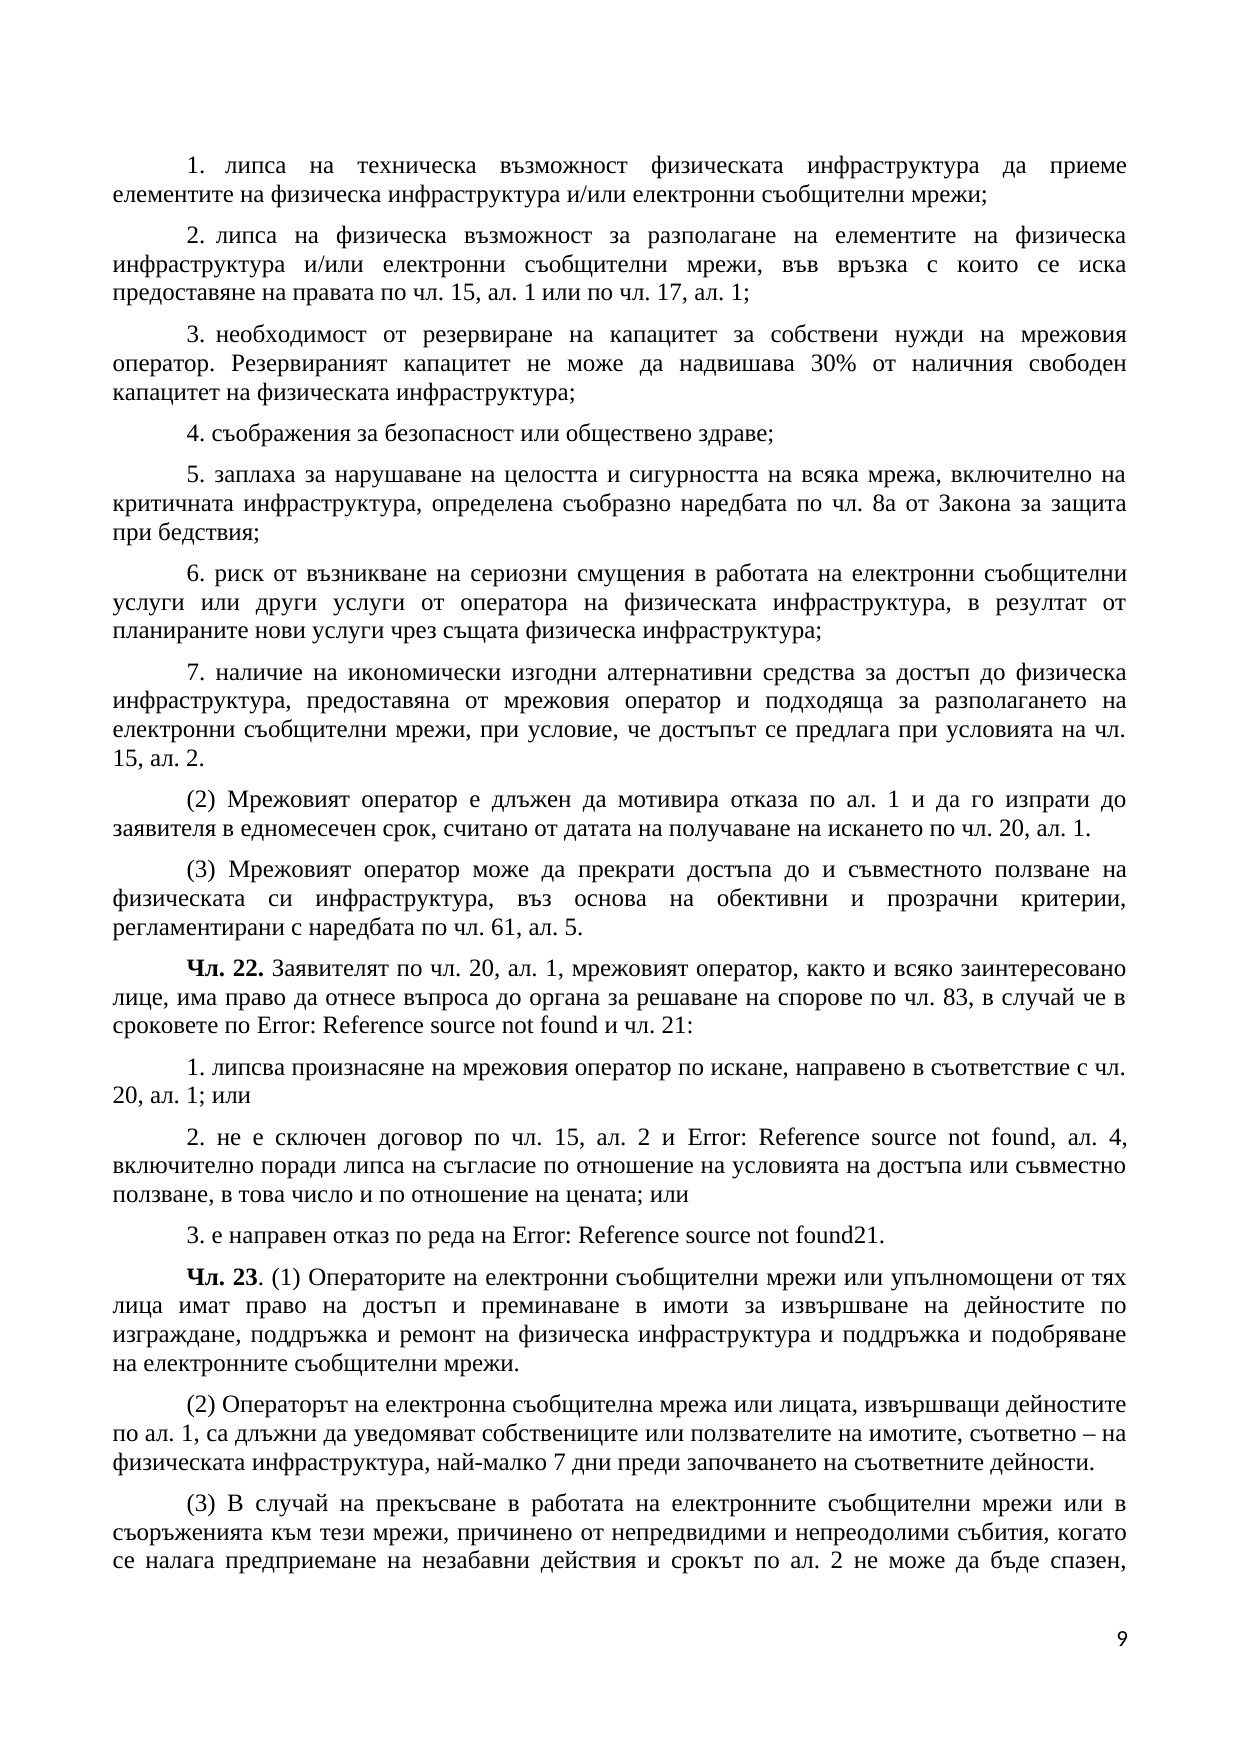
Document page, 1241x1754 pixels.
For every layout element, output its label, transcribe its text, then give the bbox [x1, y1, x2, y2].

list необходимост от резервиране на капацитет за собствени нужди на мрежовия оператор. Резервираният капацитет не може да надвишава 30% от наличния свободен капацитет на физическата инфраструктура; [112, 319, 1128, 405]
text 7. наличие на икономически изгодни алтернативни средства за достъп до физическа инфраструктура, предоставяна от мрежовия оператор и подходяща за разполагането на електронни съобщителни мрежи, при условие, че достъпът се предлага при условията на чл. 15, ал. 2. [112, 657, 1128, 772]
list липса на физическа възможност за разполагане на елементите на физическа инфраструктура и/или електронни съобщителни мрежи, във връзка с които се иска предоставяне на правата по чл. 15, ал. 1 или по чл. 17, ал. 1; [112, 220, 1128, 307]
text Чл. 23. (1) Операторите на електронни съобщителни мрежи или упълномощени от тях лица имат право на достъп и преминаване в имоти за извършване на дейностите по изграждане, поддръжка и ремонт на физическа инфраструктура и поддръжка и подобряване на електронните съобщителни мрежи. [112, 1262, 1128, 1377]
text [112, 1488, 1128, 1574]
text (3) Мрежовият оператор може да прекрати достъпа до и съвместното ползване на физическата си инфраструктура, въз основа на обективни и прозрачни критерии, регламентирани с наредбата по чл. 61, ал. 5. [112, 854, 1128, 940]
text (2) Операторът на електронна съобщителна мрежа или лицата, извършващи дейностите по ал. 1, са длъжни да уведомяват собствениците или ползвателите на имотите, съответно – на физическата инфраструктура, най-малко 7 дни преди започването на съответните дейности. [112, 1389, 1128, 1475]
text (2) Мрежовият оператор е длъжен да мотивира отказа по ал. 1 и да го изпрати до заявителя в едномесечен срок, считано от датата на получаване на искането по чл. 20, ал. 1. [112, 784, 1128, 842]
text 1. липсва произнасяне на мрежовия оператор по искане, направено в съответствие с чл. 20, ал. 1; или [112, 1052, 1128, 1109]
list липса на техническа възможност физическата инфраструктура да приеме елементите на физическа инфраструктура и/или електронни съобщителни мрежи; [112, 150, 1128, 207]
text 5. заплаха за нарушаване на целостта и сигурността на всяка мрежа, включително на критичната инфраструктура, определена съобразно наредбата по чл. 8а от Закона за защита при бедствия; [112, 459, 1128, 545]
text 6. риск от възникване на сериозни смущения в работата на електронни съобщителни услуги или други услуги от оператора на физическата инфраструктура, в резултат от планираните нови услуги чрез същата физическа инфраструктура; [112, 558, 1128, 644]
text 4. съображения за безопасност или обществено здраве; [112, 418, 1128, 447]
